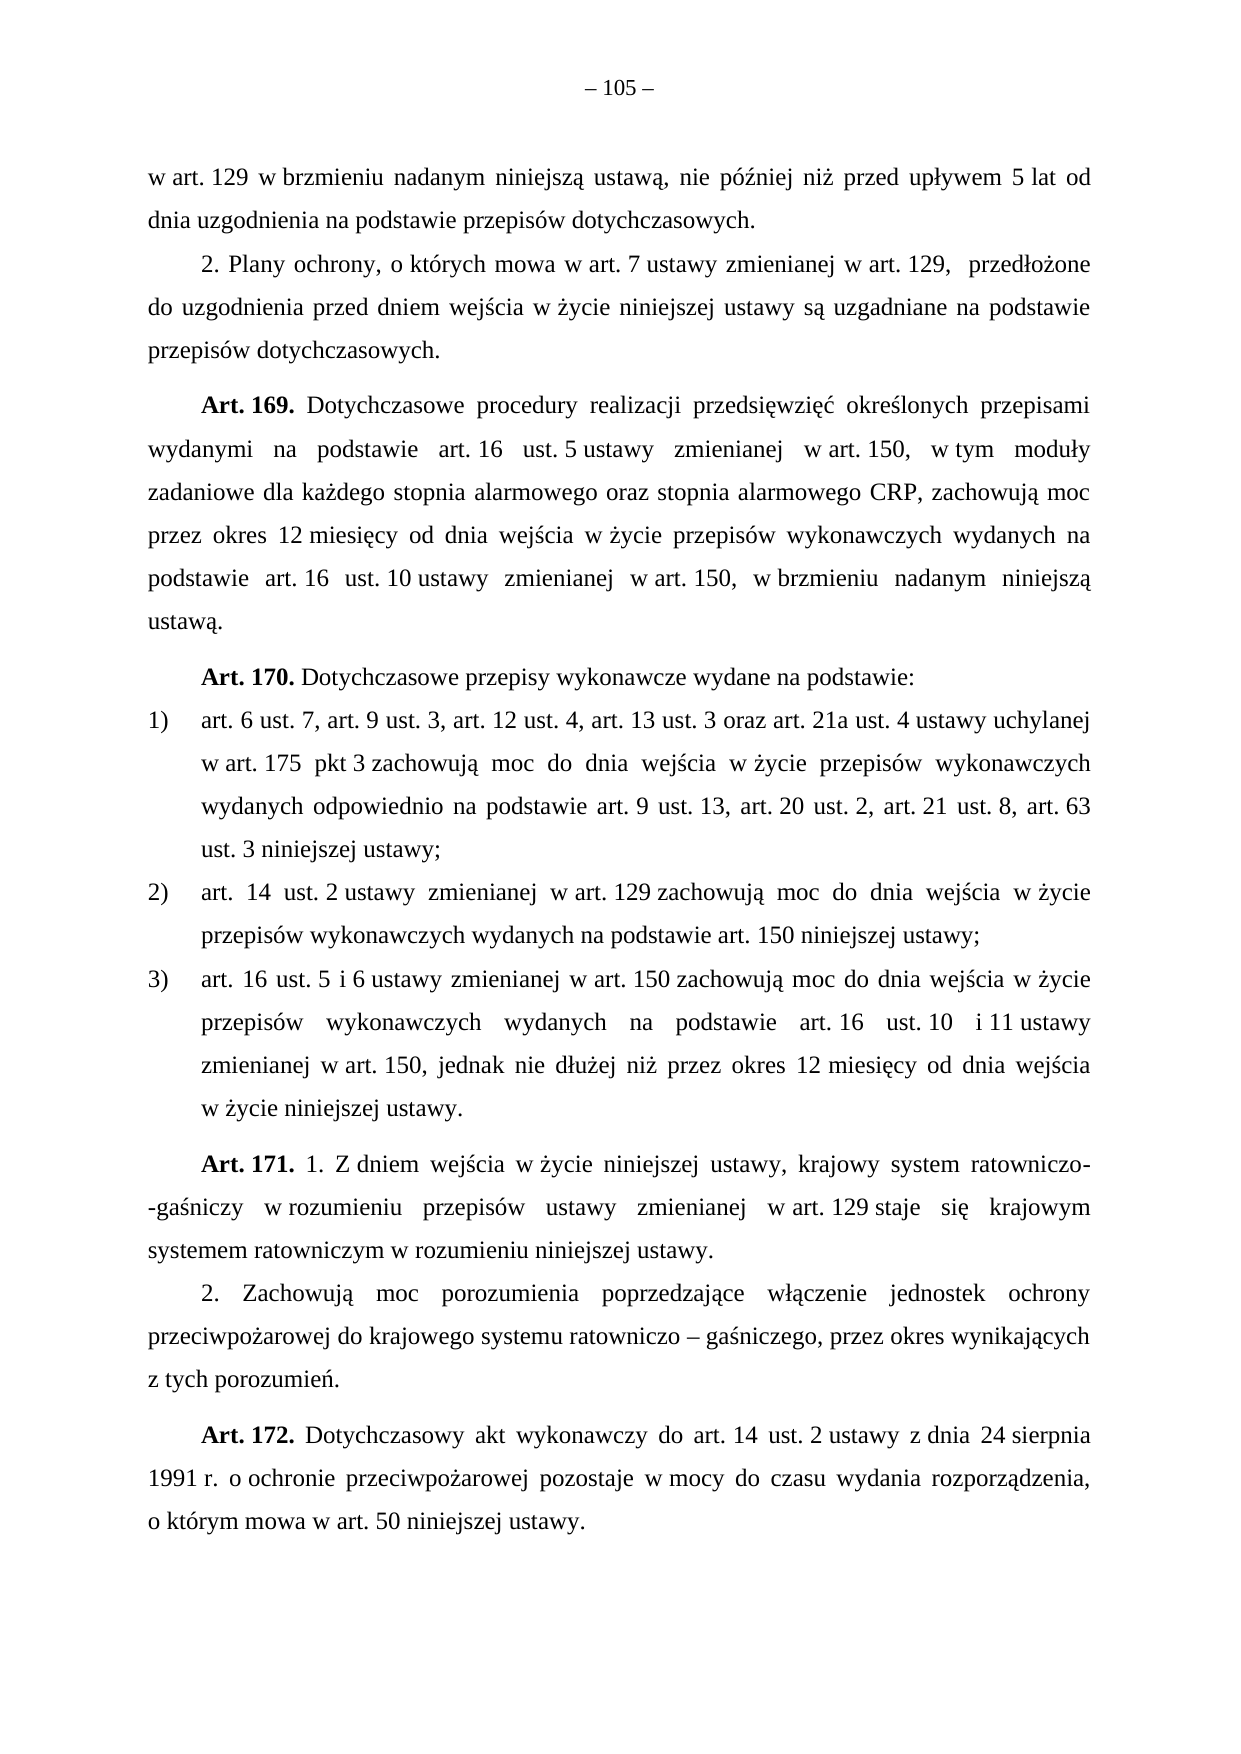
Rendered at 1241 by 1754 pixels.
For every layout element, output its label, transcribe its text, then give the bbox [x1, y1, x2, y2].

text Art. 171. 1. Z dniem wejścia w życie niniejszej ustawy, krajowy system ratowniczo-gaśniczy w rozumieniu przepisów ustawy zmienianej w art. 129 staje się krajowym systemem ratowniczym w rozumieniu niniejszej ustawy. [148, 1149, 1091, 1264]
text 2. Zachowują moc porozumienia poprzedzające włączenie jednostek ochrony przeciwpożarowej do krajowego systemu ratowniczo – gaśniczego, przez okres wynikających z tych porozumień. [148, 1278, 1091, 1393]
text Art. 172. Dotychczasowy akt wykonawczy do art. 14 ust. 2 ustawy z dnia 24 sierpnia 1991 r. o ochronie przeciwpożarowej pozostaje w mocy do czasu wydania rozporządzenia, o którym mowa w art. 50 niniejszej ustawy. [148, 1420, 1091, 1535]
text 1) art. 6 ust. 7, art. 9 ust. 3, art. 12 ust. 4, art. 13 ust. 3 oraz art. 21a ust. 4 ustawy uchylanej w art. 175 pkt 3 zachowują moc do dnia wejścia w życie przepisów wykonawczych wydanych odpowiednio na podstawie art. 9 ust. 13, art. 20 ust. 2, art. 21 ust. 8, art. 63 ust. 3 niniejszej ustawy; [148, 705, 1091, 863]
text Art. 170. Dotychczasowe przepisy wykonawcze wydane na podstawie: [148, 662, 1091, 691]
text 2) art. 14 ust. 2 ustawy zmienianej w art. 129 zachowują moc do dnia wejścia w życie przepisów wykonawczych wydanych na podstawie art. 150 niniejszej ustawy; [148, 877, 1091, 949]
text 2. Plany ochrony, o których mowa w art. 7 ustawy zmienianej w art. 129, przedłożone do uzgodnienia przed dniem wejścia w życie niniejszej ustawy są uzgadniane na podstawie przepisów dotychczasowych. [148, 249, 1091, 364]
text 3) art. 16 ust. 5 i 6 ustawy zmienianej w art. 150 zachowują moc do dnia wejścia w życie przepisów wykonawczych wydanych na podstawie art. 16 ust. 10 i 11 ustawy zmienianej w art. 150, jednak nie dłużej niż przez okres 12 miesięcy od dnia wejścia w życie niniejszej ustawy. [148, 964, 1091, 1122]
text Art. 169. Dotychczasowe procedury realizacji przedsięwzięć określonych przepisami wydanymi na podstawie art. 16 ust. 5 ustawy zmienianej w art. 150, w tym moduły zadaniowe dla każdego stopnia alarmowego oraz stopnia alarmowego CRP, zachowują moc przez okres 12 miesięcy od dnia wejścia w życie przepisów wykonawczych wydanych na podstawie art. 16 ust. 10 ustawy zmienianej w art. 150, w brzmieniu nadanym niniejszą ustawą. [148, 391, 1091, 635]
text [148, 162, 1091, 234]
